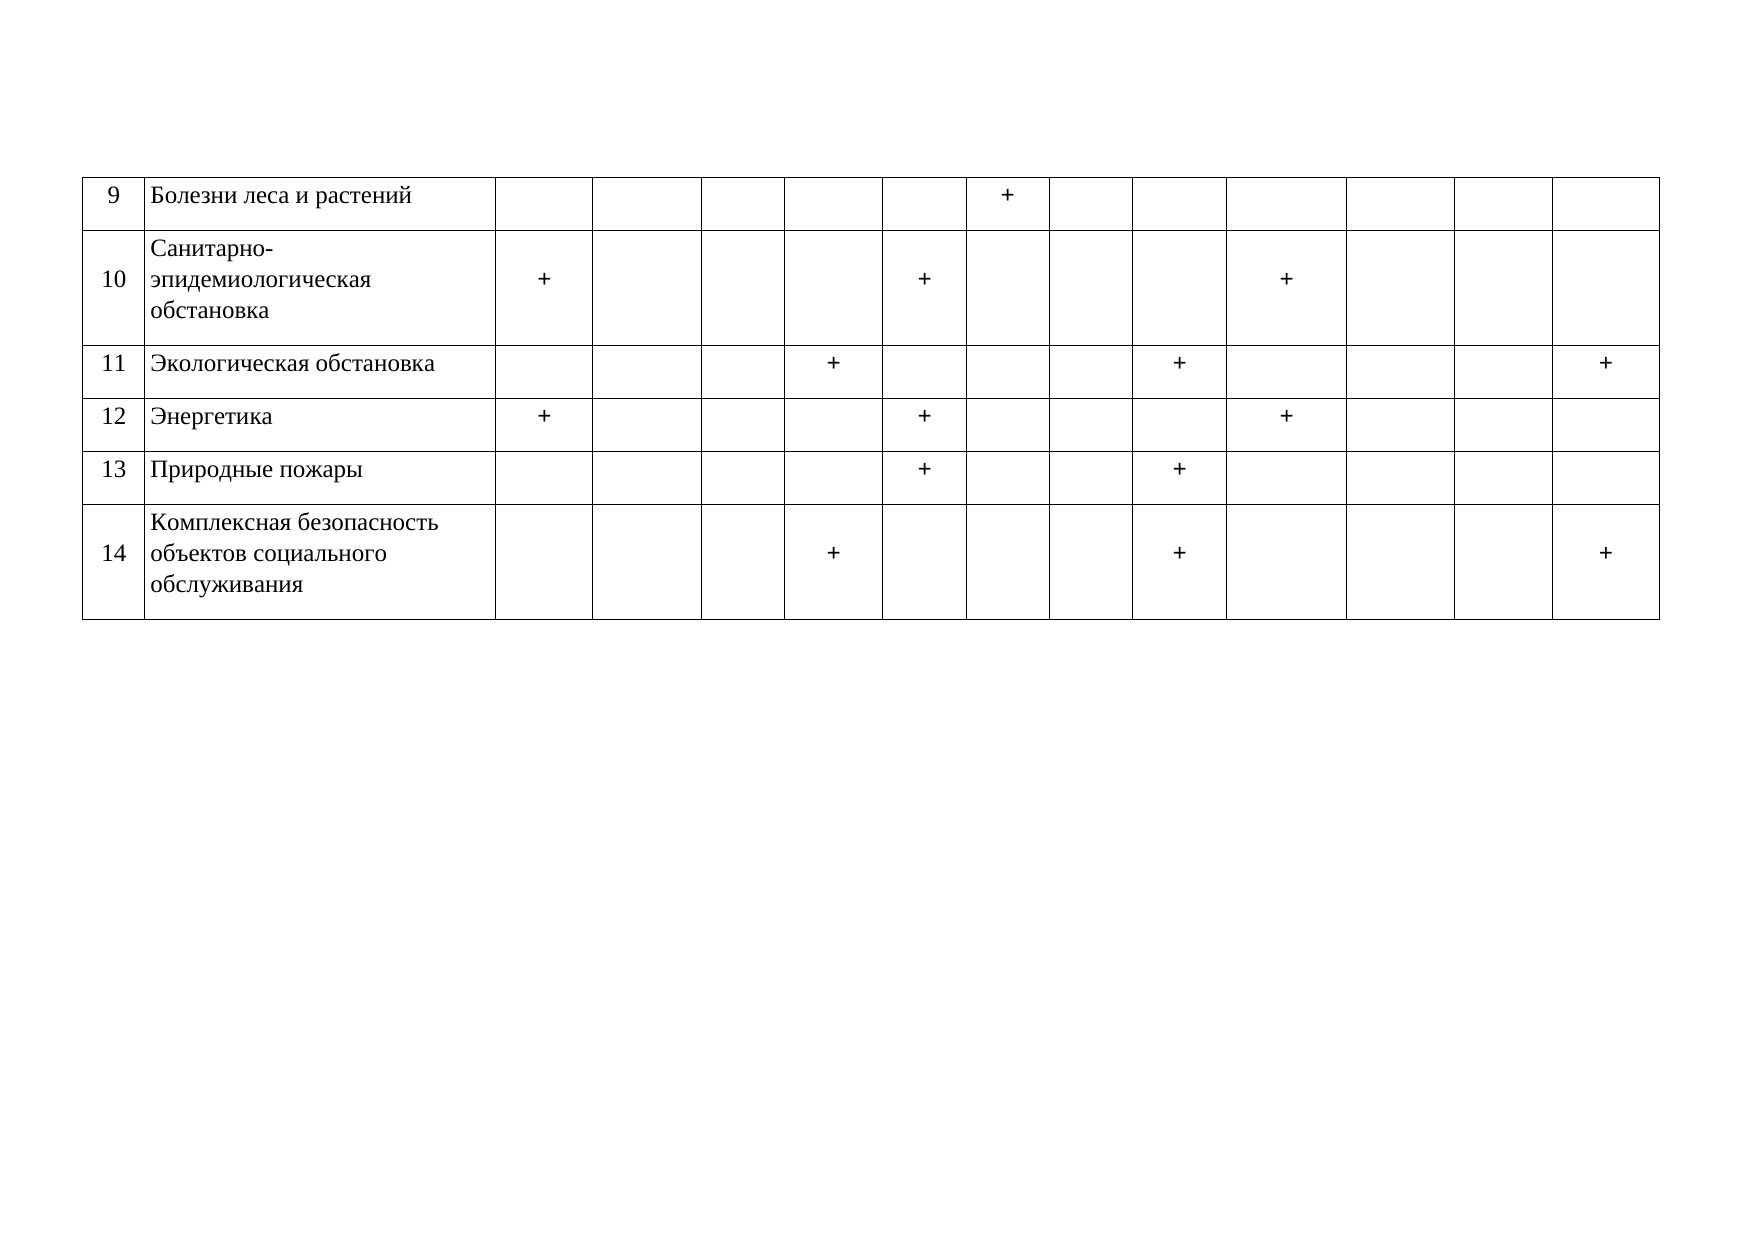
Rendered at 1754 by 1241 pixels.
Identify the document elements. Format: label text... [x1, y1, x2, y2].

table_cell [1347, 178, 1454, 230]
table_cell 12 [83, 399, 144, 451]
table_cell [702, 505, 784, 619]
table_cell Природные пожары [145, 452, 495, 504]
table_cell [496, 452, 592, 504]
table_cell [967, 231, 1049, 345]
table_cell [1347, 346, 1454, 398]
table_cell [883, 505, 966, 619]
table_cell + [1133, 505, 1226, 619]
table_cell [1347, 399, 1454, 451]
table_cell [702, 399, 784, 451]
table_cell [785, 452, 882, 504]
table_cell 13 [83, 452, 144, 504]
table_cell + [496, 399, 592, 451]
table_cell [496, 346, 592, 398]
table_cell [702, 346, 784, 398]
table_cell [1553, 231, 1659, 345]
table_cell + [496, 231, 592, 345]
table_cell + [883, 452, 966, 504]
table_cell [1347, 505, 1454, 619]
table_cell [1227, 505, 1346, 619]
table_cell [1133, 231, 1226, 345]
table_cell [785, 399, 882, 451]
table_cell [785, 231, 882, 345]
table_cell [593, 452, 701, 504]
table_cell + [785, 346, 882, 398]
table_cell [593, 231, 701, 345]
table_cell [1050, 346, 1132, 398]
table_cell [593, 178, 701, 230]
table_cell [1455, 178, 1552, 230]
table_cell + [1227, 399, 1346, 451]
table_cell [593, 505, 701, 619]
table_cell Энергетика [145, 399, 495, 451]
table_cell + [1227, 231, 1346, 345]
table_cell Санитарно-эпидемиологическая обстановка [145, 231, 495, 345]
table_cell [1050, 505, 1132, 619]
table_cell 11 [83, 346, 144, 398]
table_cell + [883, 231, 966, 345]
table_cell [1347, 452, 1454, 504]
table_cell [702, 452, 784, 504]
table_cell [1050, 178, 1132, 230]
table_cell [1553, 178, 1659, 230]
table_cell Комплексная безопасность объектов социального обслуживания [145, 505, 495, 619]
table_cell [1455, 231, 1552, 345]
table_cell + [1553, 505, 1659, 619]
table_cell [1050, 399, 1132, 451]
table_cell [967, 346, 1049, 398]
table_cell Экологическая обстановка [145, 346, 495, 398]
table_cell + [1133, 346, 1226, 398]
table_cell 10 [83, 231, 144, 345]
table_cell [1050, 452, 1132, 504]
table_cell [967, 505, 1049, 619]
table_cell 9 [83, 178, 144, 230]
table_cell [1347, 231, 1454, 345]
table_cell [967, 399, 1049, 451]
table_cell [1455, 399, 1552, 451]
table_cell + [883, 399, 966, 451]
table_cell [593, 399, 701, 451]
table_cell [1553, 452, 1659, 504]
table_cell [1553, 399, 1659, 451]
table_cell [702, 231, 784, 345]
table_cell [1455, 505, 1552, 619]
table_cell [1050, 231, 1132, 345]
table_cell [1133, 178, 1226, 230]
table_cell [1227, 178, 1346, 230]
table_cell + [967, 178, 1049, 230]
table_cell [883, 346, 966, 398]
table_cell [785, 178, 882, 230]
table_cell [496, 178, 592, 230]
table_cell + [785, 505, 882, 619]
table_cell [1455, 452, 1552, 504]
table_cell + [1133, 452, 1226, 504]
table_cell 14 [83, 505, 144, 619]
table_cell [1227, 452, 1346, 504]
table_cell [883, 178, 966, 230]
table_cell [702, 178, 784, 230]
table_cell [1227, 346, 1346, 398]
table_cell Болезни леса и растений [145, 178, 495, 230]
table_cell [496, 505, 592, 619]
table_cell [1455, 346, 1552, 398]
table_cell + [1553, 346, 1659, 398]
table_cell [593, 346, 701, 398]
table_cell [1133, 399, 1226, 451]
table_cell [967, 452, 1049, 504]
